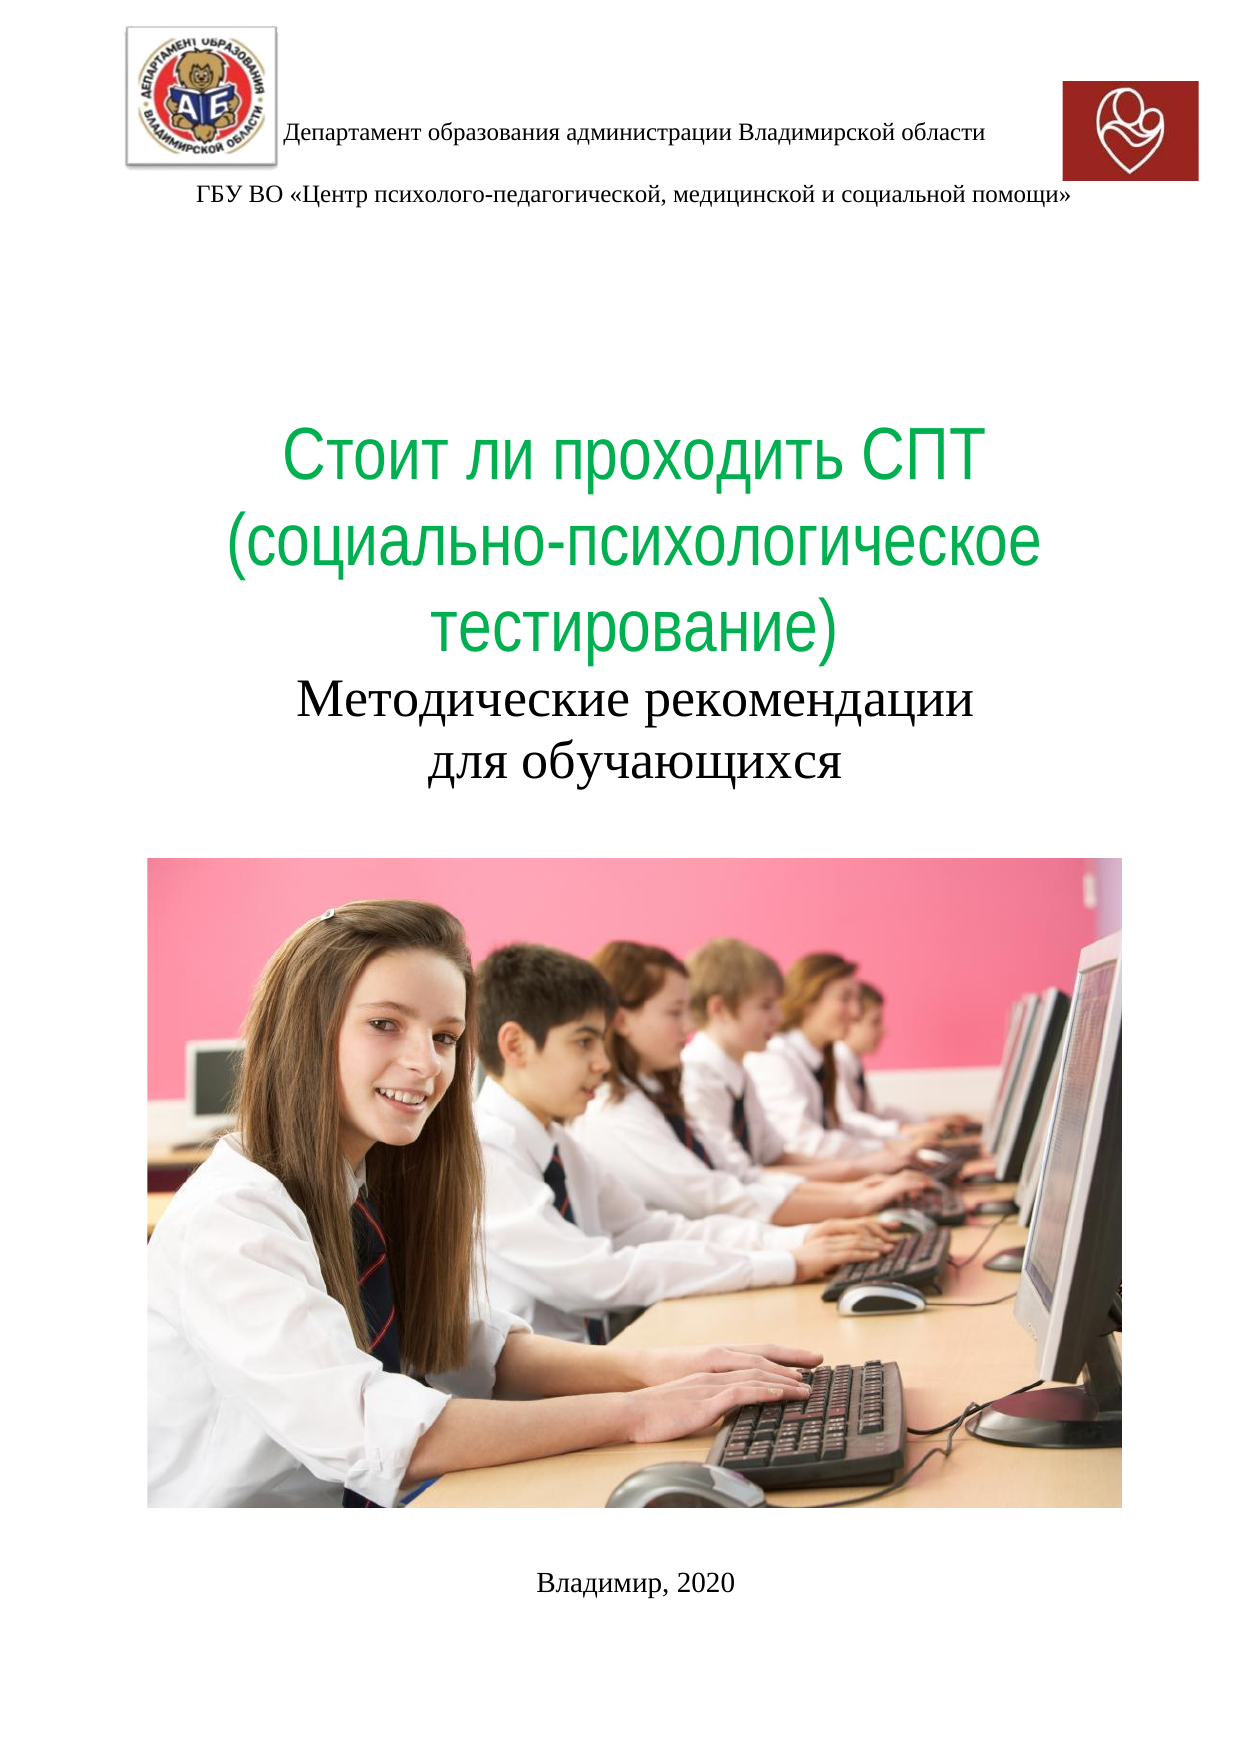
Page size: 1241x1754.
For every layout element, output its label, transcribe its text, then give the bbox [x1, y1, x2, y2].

text ГБУ ВО «Центр психолого-педагогической, медицинской и социальной помощи» [196, 179, 1090, 208]
text Методические рекомендации [150, 668, 1121, 728]
text для обучающихся [150, 728, 1121, 790]
text Владимир, 2020 [150, 1565, 1121, 1599]
text Департамент образования администрации Владимирской области [150, 117, 1119, 146]
picture [147, 858, 1122, 1508]
picture [1062, 81, 1199, 181]
text Стоит ли проходить СПТ (социально-психологическое тестирование) [196, 411, 1073, 667]
picture [117, 20, 285, 176]
